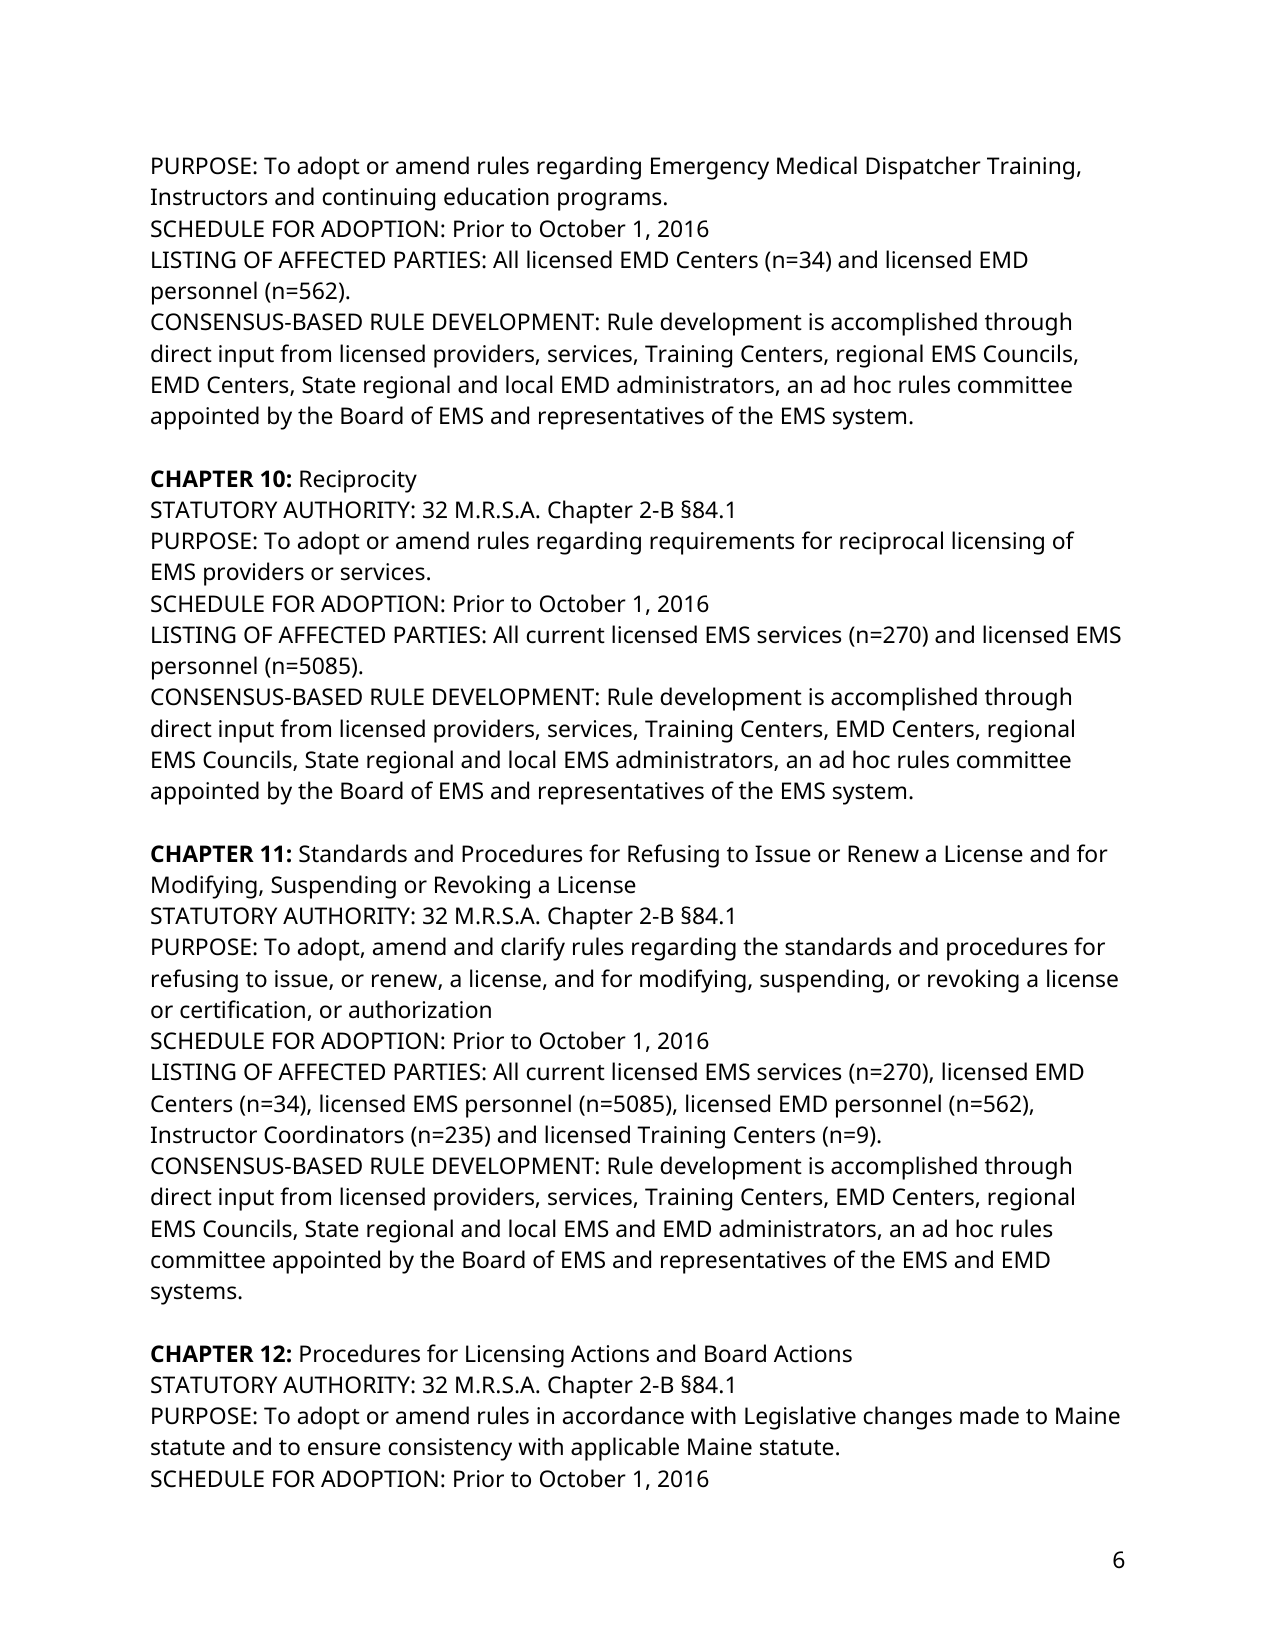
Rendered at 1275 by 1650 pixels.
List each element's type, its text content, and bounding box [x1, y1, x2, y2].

text SCHEDULE FOR ADOPTION: Prior to October 1, 2016 [150, 1462, 1125, 1494]
text SCHEDULE FOR ADOPTION: Prior to October 1, 2016 [150, 587, 1125, 619]
text PURPOSE: To adopt or amend rules regarding Emergency Medical Dispatcher Training, Instructors and continuing education programs. [150, 150, 1125, 212]
text CHAPTER 10: Reciprocity [150, 462, 1125, 494]
text SCHEDULE FOR ADOPTION: Prior to October 1, 2016 [150, 1025, 1125, 1056]
text SCHEDULE FOR ADOPTION: Prior to October 1, 2016 [150, 212, 1125, 244]
text STATUTORY AUTHORITY: 32 M.R.S.A. Chapter 2-B §84.1 [150, 1369, 1125, 1400]
text CONSENSUS-BASED RULE DEVELOPMENT: Rule development is accomplished through direct input from licensed providers, services, Training Centers, regional EMS Councils, EMD Centers, State regional and local EMD administrators, an ad hoc rules committee appointed by the Board of EMS and representatives of the EMS system. [150, 306, 1125, 431]
text PURPOSE: To adopt or amend rules in accordance with Legislative changes made to Maine statute and to ensure consistency with applicable Maine statute. [150, 1400, 1125, 1462]
text LISTING OF AFFECTED PARTIES: All licensed EMD Centers (n=34) and licensed EMD personnel (n=562). [150, 244, 1125, 306]
text LISTING OF AFFECTED PARTIES: All current licensed EMS services (n=270), licensed EMD Centers (n=34), licensed EMS personnel (n=5085), licensed EMD personnel (n=562), Instructor Coordinators (n=235) and licensed Training Centers (n=9). [150, 1056, 1125, 1150]
text PURPOSE: To adopt or amend rules regarding requirements for reciprocal licensing of EMS providers or services. [150, 525, 1125, 587]
text LISTING OF AFFECTED PARTIES: All current licensed EMS services (n=270) and licensed EMS personnel (n=5085). [150, 619, 1125, 681]
text PURPOSE: To adopt, amend and clarify rules regarding the standards and procedures for refusing to issue, or renew, a license, and for modifying, suspending, or revoking a license or certification, or authorization [150, 931, 1125, 1025]
text CONSENSUS-BASED RULE DEVELOPMENT: Rule development is accomplished through direct input from licensed providers, services, Training Centers, EMD Centers, regional EMS Councils, State regional and local EMS administrators, an ad hoc rules committee appointed by the Board of EMS and representatives of the EMS system. [150, 681, 1125, 806]
text CHAPTER 11: Standards and Procedures for Refusing to Issue or Renew a License and for Modifying, Suspending or Revoking a License [150, 837, 1125, 900]
text CHAPTER 12: Procedures for Licensing Actions and Board Actions [150, 1337, 1125, 1369]
text STATUTORY AUTHORITY: 32 M.R.S.A. Chapter 2-B §84.1 [150, 494, 1125, 525]
text STATUTORY AUTHORITY: 32 M.R.S.A. Chapter 2-B §84.1 [150, 900, 1125, 931]
